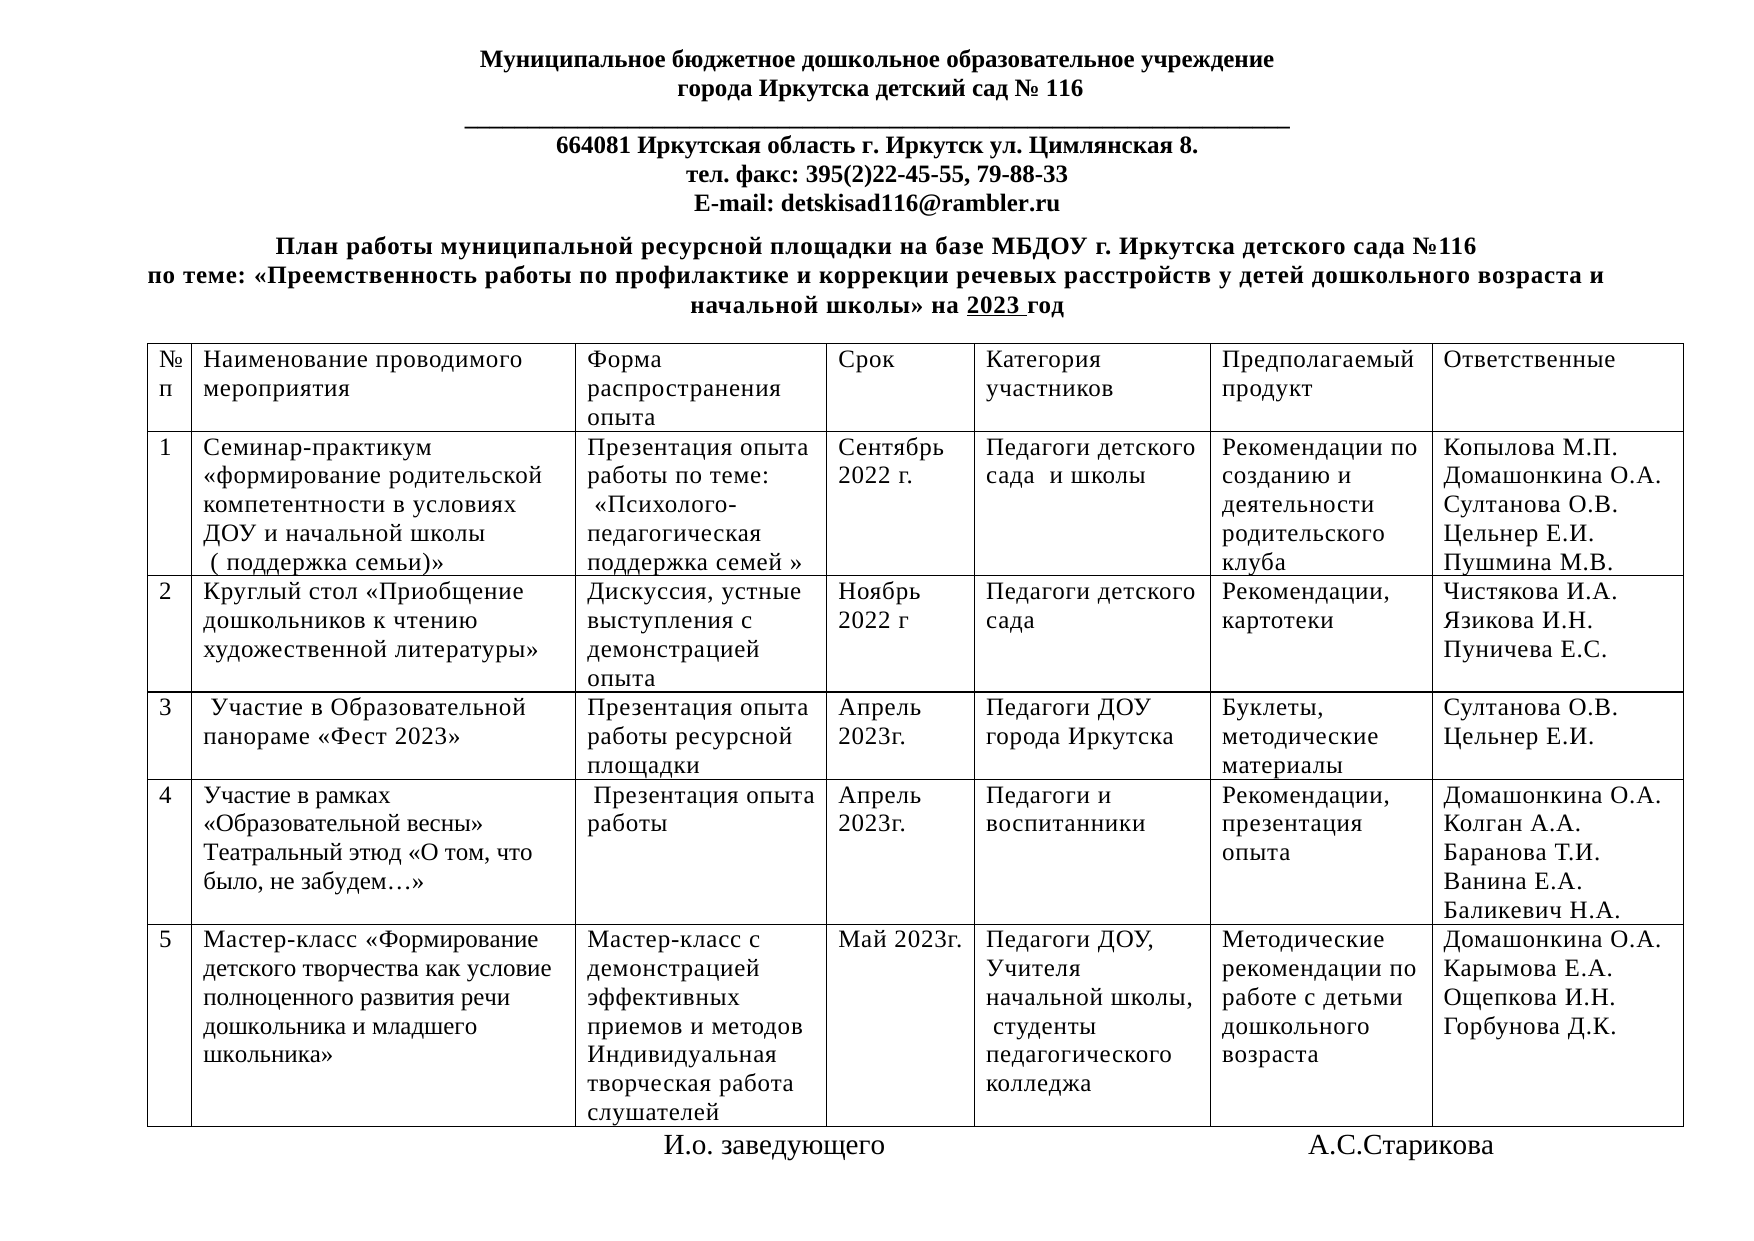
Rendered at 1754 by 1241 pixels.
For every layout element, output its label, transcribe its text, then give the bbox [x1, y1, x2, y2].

table_cell 1 [148, 432, 191, 575]
text __________________________________________________________________ [118, 102, 1636, 131]
text тел. факс: 395(2)22-45-55, 79-88-33 [118, 159, 1636, 188]
table_cell Копылова М.П. Домашонкина О.А. Султанова О.В. Цельнер Е.И. Пушмина М.В. [1433, 432, 1683, 575]
table_cell Педагоги ДОУ, Учителя начальной школы, студенты педагогического колледжа [975, 925, 1210, 1126]
table_cell Рекомендации по созданию и деятельности родительского клуба [1211, 432, 1432, 575]
table_cell Мастер-класс «Формирование детского творчества как условие полноценного развития речи дошкольника и младшего школьника» [192, 925, 575, 1126]
table_cell 2 [148, 576, 191, 691]
table_cell Круглый стол «Приобщение дошкольников к чтению художественной литературы» [192, 576, 575, 691]
text План работы муниципальной ресурсной площадки на базе МБДОУ г. Иркутска детского сада №116 [118, 231, 1636, 260]
table_cell Участие в Образовательной панораме «Фест 2023» [192, 693, 575, 779]
text E-mail: detskisad116@rambler.ru [118, 188, 1636, 217]
table_cell Семинар-практикум «формирование родительской компетентности в условиях ДОУ и начальной школы ( поддержка семьи)» [192, 432, 575, 575]
table_cell Педагоги детского сада [975, 576, 1210, 691]
text 664081 Иркутская область г. Иркутск ул. Цимлянская 8. [118, 131, 1636, 159]
text И.о. заведующего А.С.Старикова [118, 1127, 1636, 1160]
table_cell 3 [148, 693, 191, 779]
table_cell Султанова О.В. Цельнер Е.И. [1433, 693, 1683, 779]
table_cell Апрель 2023г. [827, 693, 974, 779]
table_cell Методические рекомендации по работе с детьми дошкольного возраста [1211, 925, 1432, 1126]
table_cell Домашонкина О.А. Колган А.А. Баранова Т.И. Ванина Е.А. Баликевич Н.А. [1433, 780, 1683, 923]
table_cell Сентябрь 2022 г. [827, 432, 974, 575]
table_cell Рекомендации, картотеки [1211, 576, 1432, 691]
table_cell Чистякова И.А. Язикова И.Н. Пуничева Е.С. [1433, 576, 1683, 691]
table_cell Ноябрь 2022 г [827, 576, 974, 691]
table_cell Рекомендации, презентация опыта [1211, 780, 1432, 923]
table_cell Педагоги и воспитанники [975, 780, 1210, 923]
table_header Предполагаемый продукт [1211, 344, 1432, 431]
table_cell 5 [148, 925, 191, 1126]
text по теме: «Преемственность работы по профилактике и коррекции речевых расстройств у детей дошкольного возраста и начальной школы» на 2023 год [118, 260, 1636, 319]
table_cell Домашонкина О.А. Карымова Е.А. Ощепкова И.Н. Горбунова Д.К. [1433, 925, 1683, 1126]
table_header №п [148, 344, 191, 431]
table_cell Апрель 2023г. [827, 780, 974, 923]
table_header Ответственные [1433, 344, 1683, 431]
text Муниципальное бюджетное дошкольное образовательное учреждение [118, 44, 1636, 73]
table_cell Презентация опыта работы [576, 780, 826, 923]
table_cell Педагоги ДОУ города Иркутска [975, 693, 1210, 779]
table_cell Мастер-класс с демонстрацией эффективных приемов и методов Индивидуальная творческая работа слушателей [576, 925, 826, 1126]
table_cell Дискуссия, устные выступления с демонстрацией опыта [576, 576, 826, 691]
table_cell Участие в рамках «Образовательной весны» Театральный этюд «О том, что было, не забудем…» [192, 780, 575, 923]
table_header Форма распространения опыта [576, 344, 826, 431]
table_header Наименование проводимого мероприятия [192, 344, 575, 431]
table_header Категория участников [975, 344, 1210, 431]
text города Иркутска детский сад № 116 [118, 73, 1636, 102]
table_cell 4 [148, 780, 191, 923]
table_cell Май 2023г. [827, 925, 974, 1126]
table_cell Презентация опыта работы ресурсной площадки [576, 693, 826, 779]
table_cell Презентация опыта работы по теме: «Психолого-педагогическая поддержка семей » [576, 432, 826, 575]
table_cell Буклеты, методические материалы [1211, 693, 1432, 779]
table_header Срок [827, 344, 974, 431]
table_cell Педагоги детского сада и школы [975, 432, 1210, 575]
